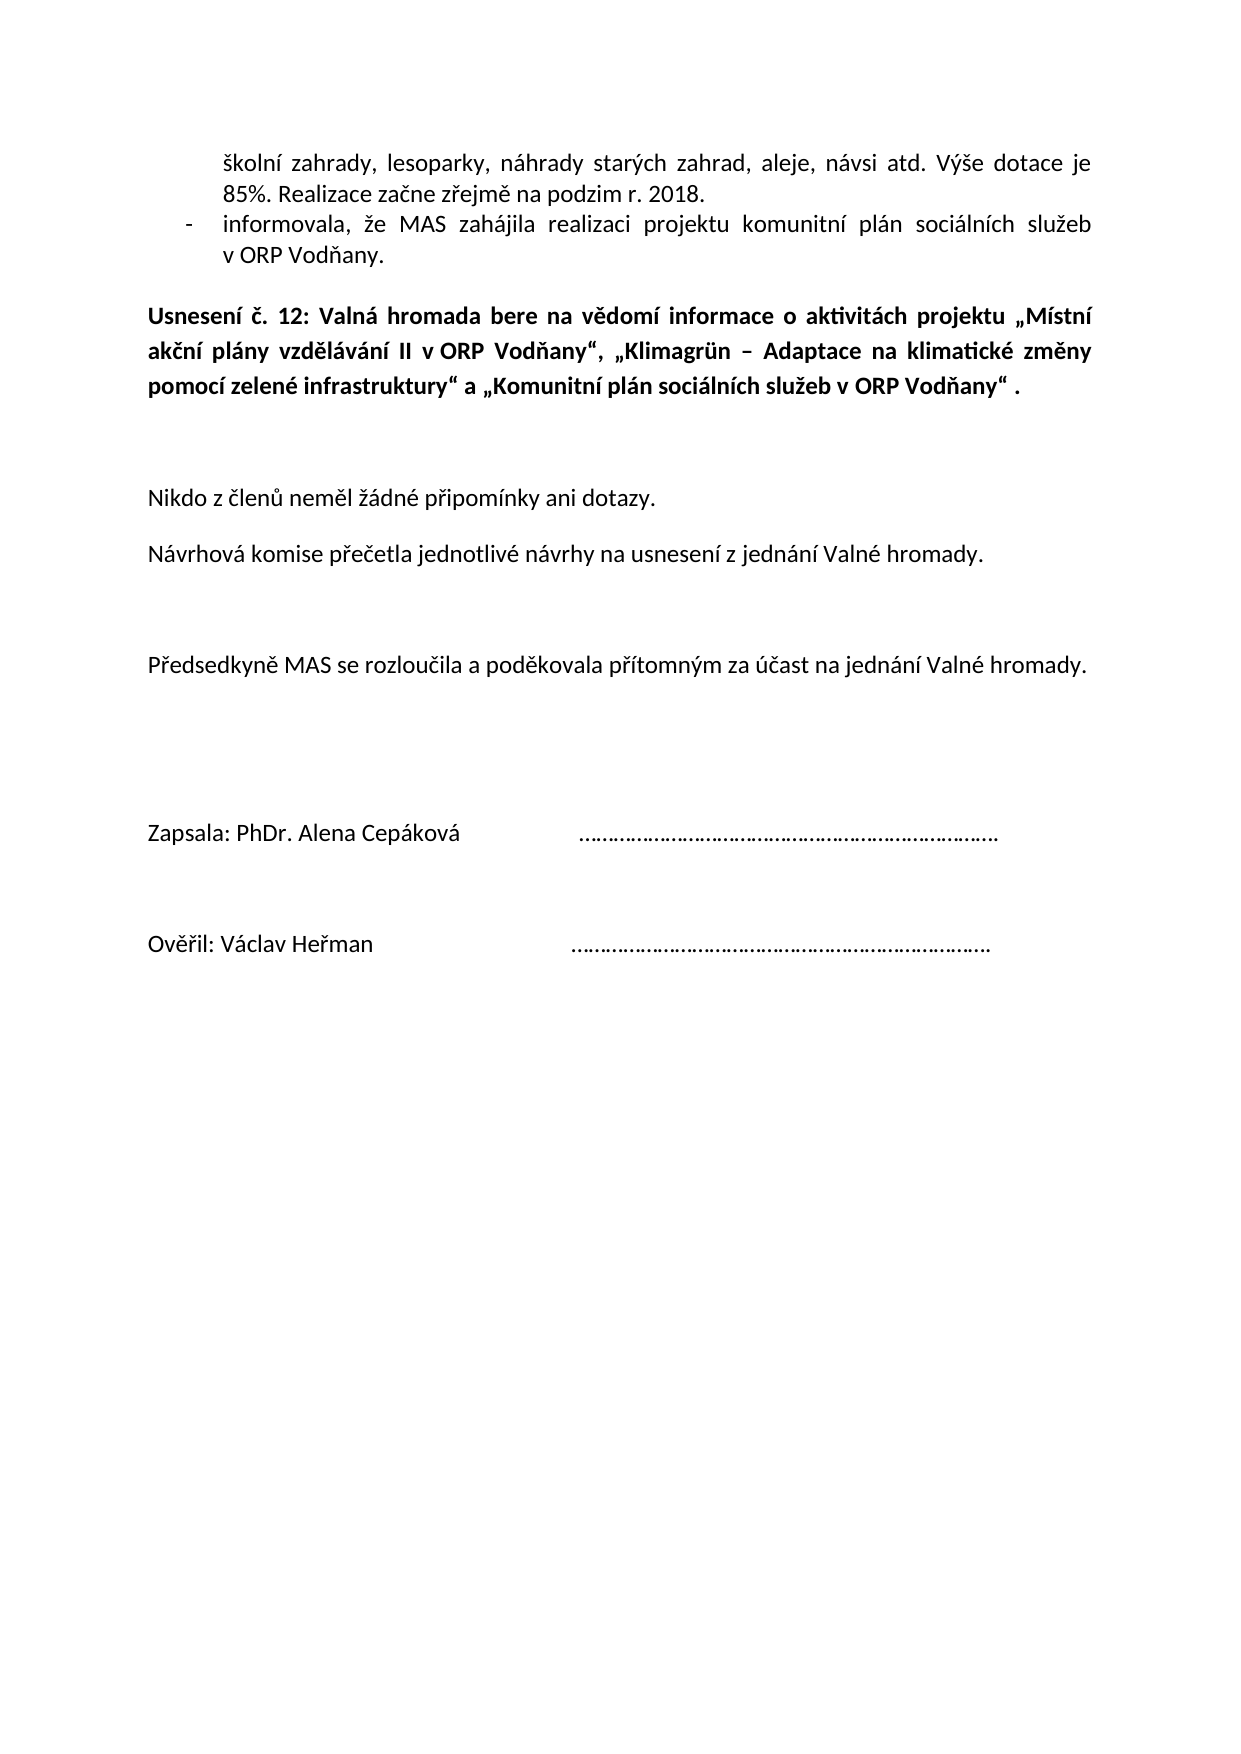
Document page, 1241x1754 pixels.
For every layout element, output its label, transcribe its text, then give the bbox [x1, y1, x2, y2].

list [185, 148, 1093, 209]
text Předsedkyně MAS se rozloučila a poděkovala přítomným za účast na jednání Valné hromady. [148, 649, 1093, 680]
text Zapsala: PhDr. Alena Cepáková ………………………………………………………………. [148, 817, 1093, 847]
text Nikdo z členů neměl žádné připomínky ani dotazy. [148, 482, 1093, 512]
text Návrhová komise přečetla jednotlivé návrhy na usnesení z jednání Valné hromady. [148, 538, 1093, 568]
text Usnesení č. 12: Valná hromada bere na vědomí informace o aktivitách projektu „Místní akční plány vzdělávání II v ORP Vodňany“, „Klimagrün – Adaptace na klimatické změny pomocí zelené infrastruktury“ a „Komunitní plán sociálních služeb v ORP Vodňany“ . [148, 300, 1093, 401]
text Ověřil: Václav Heřman ………………………………………………………………. [148, 928, 1093, 959]
list informovala, že MAS zahájila realizaci projektu komunitní plán sociálních služeb v ORP Vodňany. [185, 209, 1093, 270]
